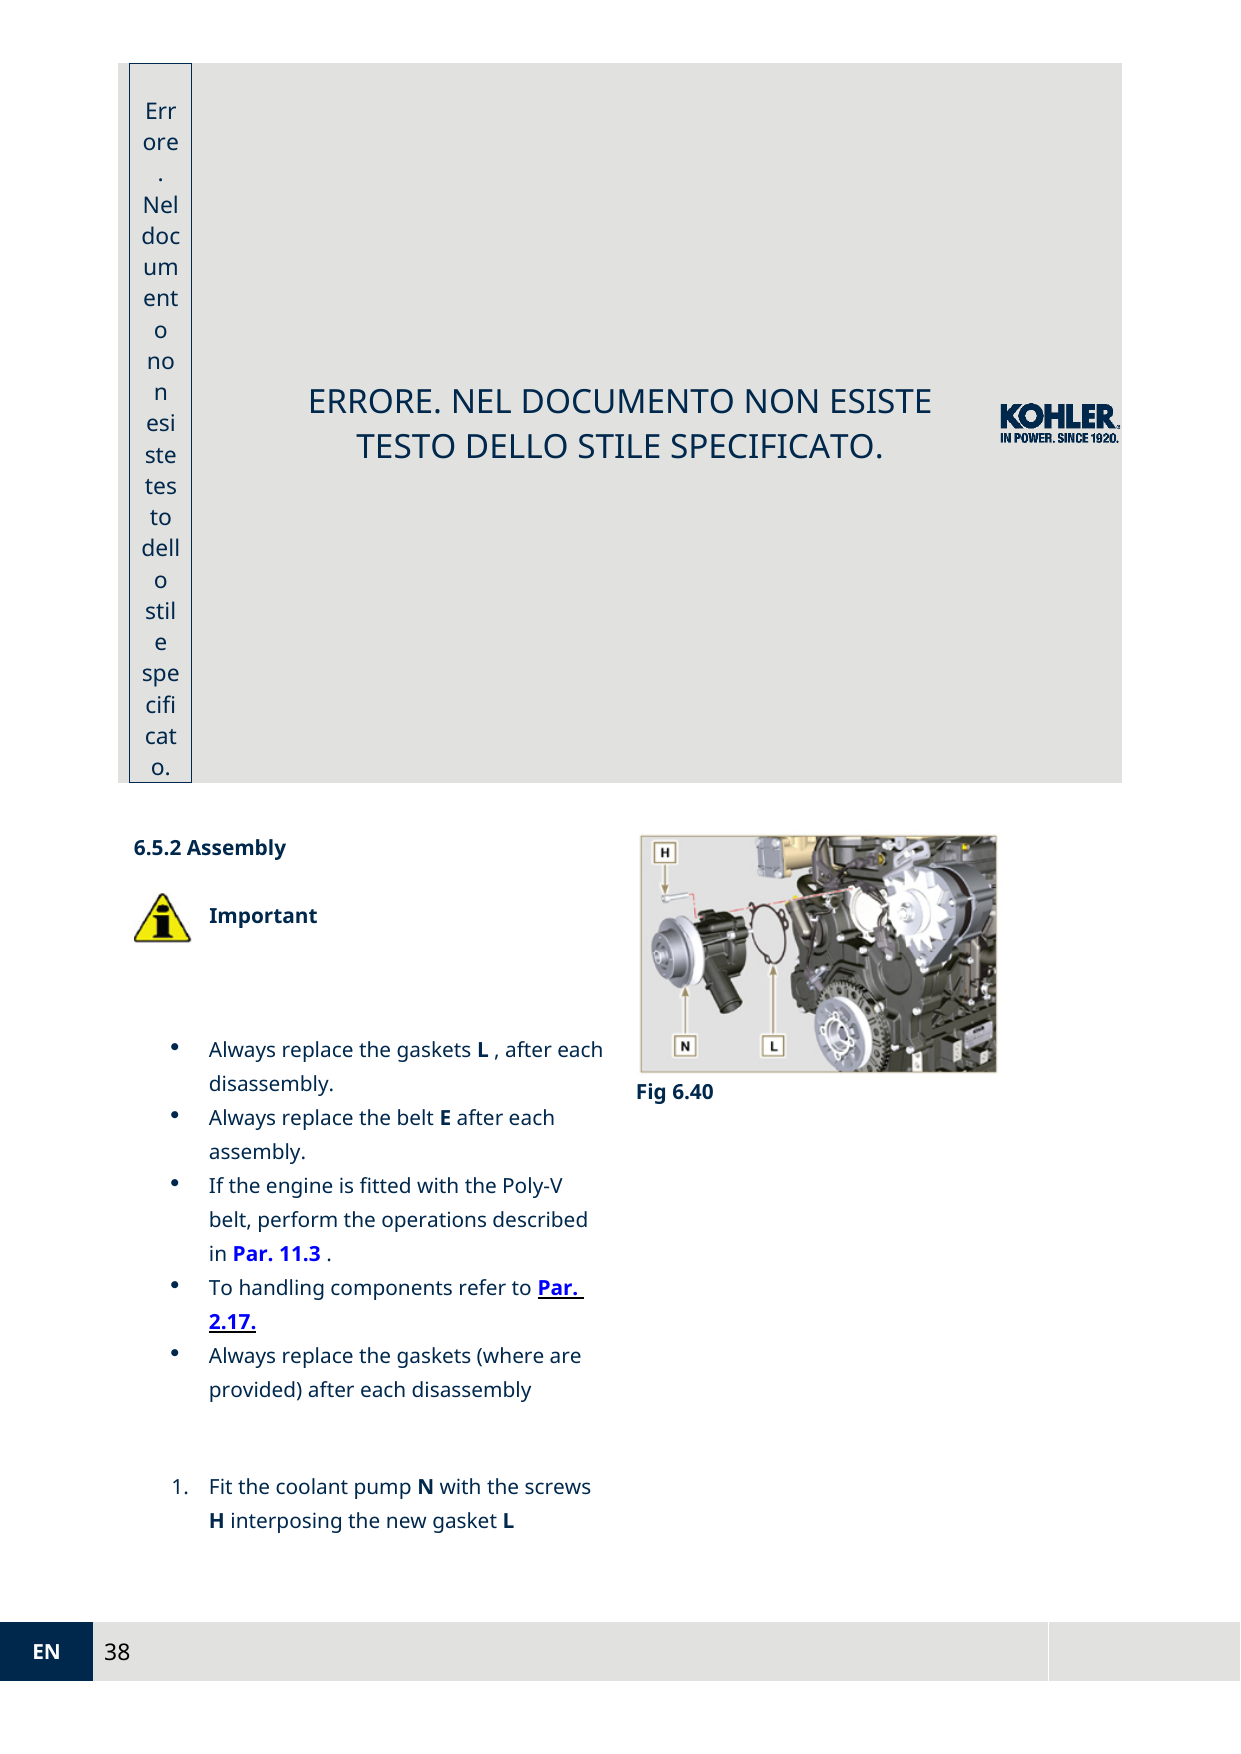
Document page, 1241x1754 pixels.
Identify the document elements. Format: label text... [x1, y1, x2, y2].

table_cell Fig 6.40 [620, 815, 1122, 1550]
picture [1000, 403, 1121, 443]
picture [133, 891, 193, 943]
picture [635, 830, 1002, 1078]
table_cell 6.5.2 Assembly Important Always replace the gaskets L , after each disassembly. Always replace the belt E after each assembly. If the engine is fitted with the Poly-V belt, perform the operations described in Par. 11.3 . To handling components refer to Par. 2.17. Always replace the gaskets (where are provided) after each disassembly Fit the coolant pump N with the screws H interposing the new gasket L (tightening torque at 25 Nm ). [118, 815, 620, 1550]
